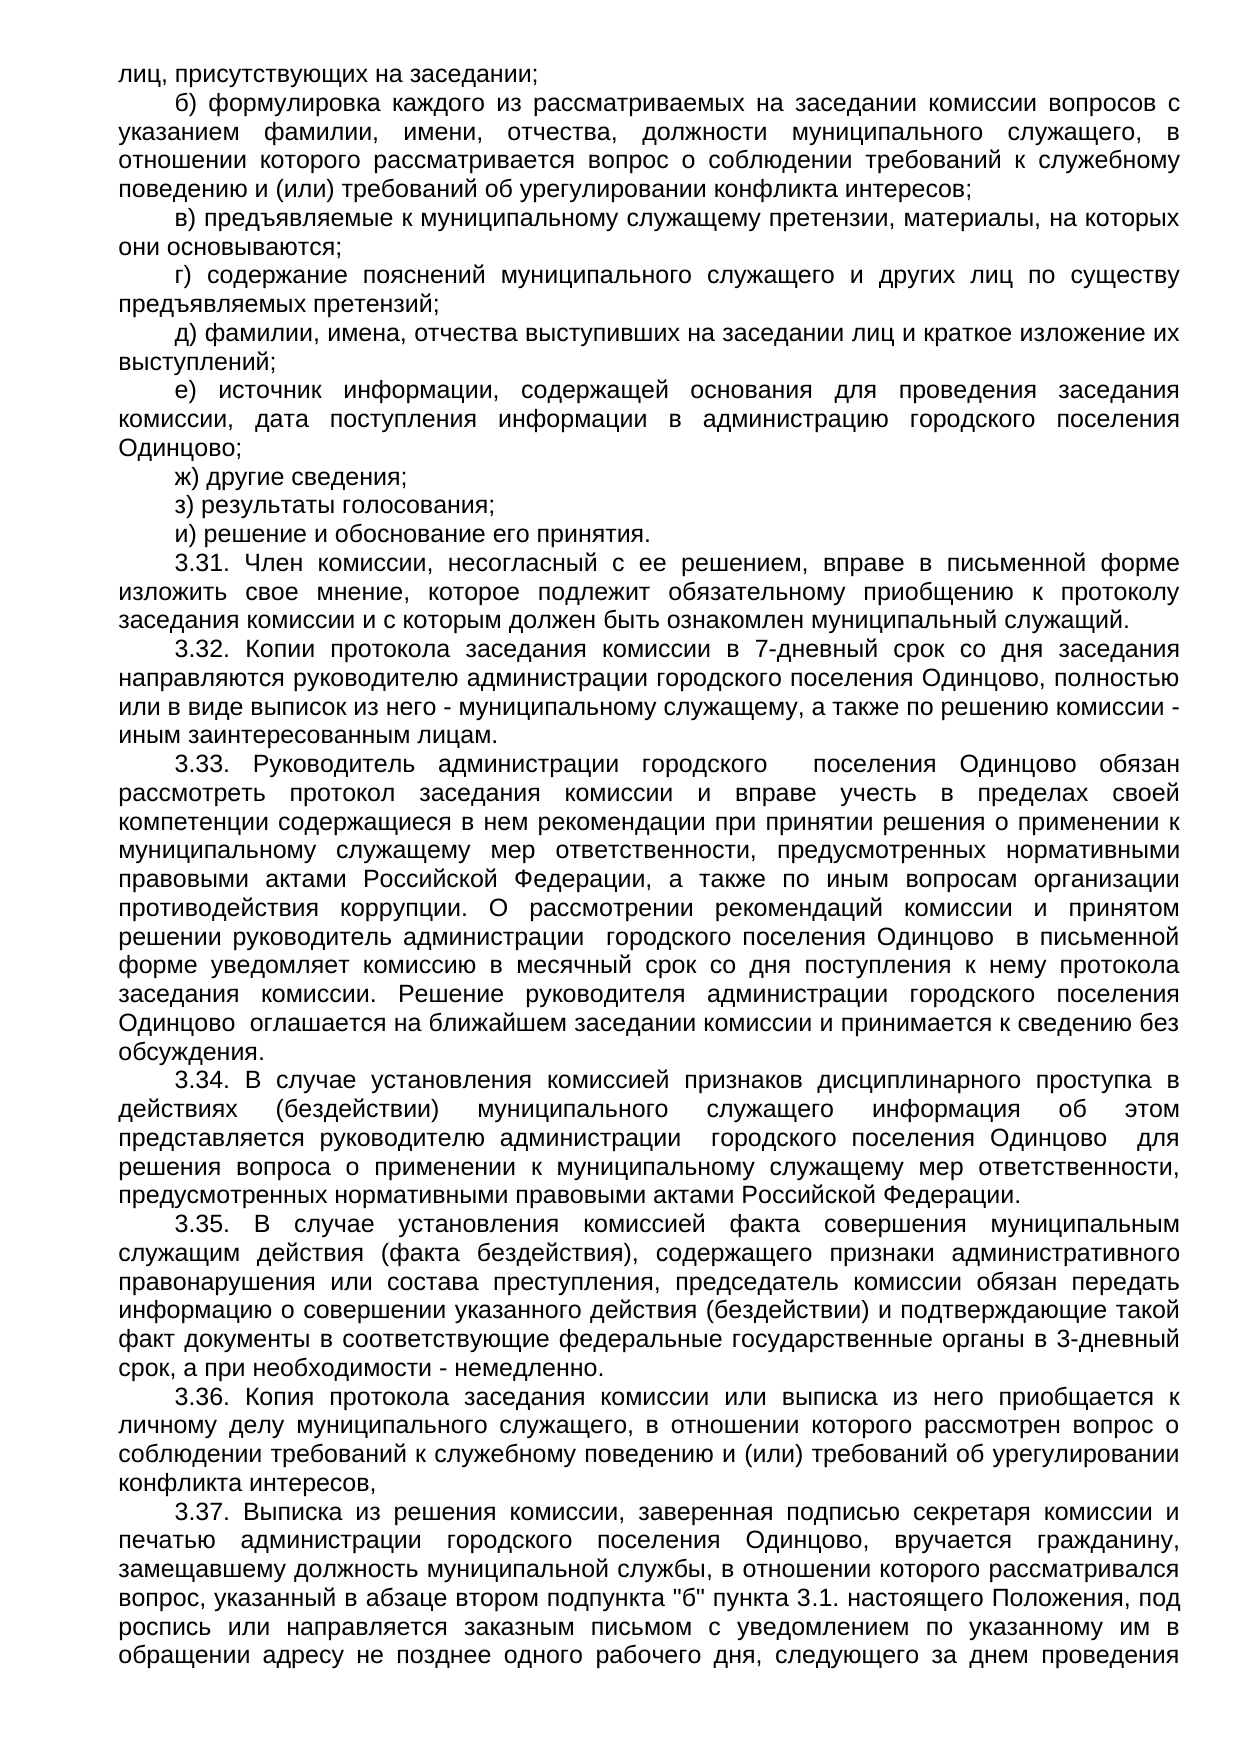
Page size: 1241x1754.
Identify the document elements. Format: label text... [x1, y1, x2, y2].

text 3.33. Руководитель администрации городского поселения Одинцово обязан рассмотреть протокол заседания комиссии и вправе учесть в пределах своей компетенции содержащиеся в нем рекомендации при принятии решения о применении к муниципальному служащему мер ответственности, предусмотренных нормативными правовыми актами Российской Федерации, а также по иным вопросам организации противодействия коррупции. О рассмотрении рекомендаций комиссии и принятом решении руководитель администрации городского поселения Одинцово в письменной форме уведомляет комиссию в месячный срок со дня поступления к нему протокола заседания комиссии. Решение руководителя администрации городского поселения Одинцово оглашается на ближайшем заседании комиссии и принимается к сведению без обсуждения. [118, 749, 1181, 1065]
text 3.36. Копия протокола заседания комиссии или выписка из него приобщается к личному делу муниципального служащего, в отношении которого рассмотрен вопрос о соблюдении требований к служебному поведению и (или) требований об урегулировании конфликта интересов, [118, 1382, 1181, 1497]
text б) формулировка каждого из рассматриваемых на заседании комиссии вопросов с указанием фамилии, имени, отчества, должности муниципального служащего, в отношении которого рассматривается вопрос о соблюдении требований к служебному поведению и (или) требований об урегулировании конфликта интересов; [118, 88, 1181, 203]
text в) предъявляемые к муниципальному служащему претензии, материалы, на которых они основываются; [118, 203, 1181, 260]
text 3.32. Копии протокола заседания комиссии в 7-дневный срок со дня заседания направляются руководителю администрации городского поселения Одинцово, полностью или в виде выписок из него - муниципальному служащему, а также по решению комиссии - иным заинтересованным лицам. [118, 634, 1181, 749]
text з) результаты голосования; [118, 490, 1181, 519]
text 3.34. В случае установления комиссией признаков дисциплинарного проступка в действиях (бездействии) муниципального служащего информация об этом представляется руководителю администрации городского поселения Одинцово для решения вопроса о применении к муниципальному служащему мер ответственности, предусмотренных нормативными правовыми актами Российской Федерации. [118, 1065, 1181, 1209]
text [118, 59, 1181, 88]
text ж) другие сведения; [118, 462, 1181, 490]
text 3.35. В случае установления комиссией факта совершения муниципальным служащим действия (факта бездействия), содержащего признаки административного правонарушения или состава преступления, председатель комиссии обязан передать информацию о совершении указанного действия (бездействии) и подтверждающие такой факт документы в соответствующие федеральные государственные органы в 3-дневный срок, а при необходимости - немедленно. [118, 1209, 1181, 1382]
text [118, 1497, 1181, 1669]
text г) содержание пояснений муниципального служащего и других лиц по существу предъявляемых претензий; [118, 260, 1181, 318]
text е) источник информации, содержащей основания для проведения заседания комиссии, дата поступления информации в администрацию городского поселения Одинцово; [118, 375, 1181, 462]
text д) фамилии, имена, отчества выступивших на заседании лиц и краткое изложение их выступлений; [118, 318, 1181, 375]
text и) решение и обоснование его принятия. [118, 519, 1181, 548]
text 3.31. Член комиссии, несогласный с ее решением, вправе в письменной форме изложить свое мнение, которое подлежит обязательному приобщению к протоколу заседания комиссии и с которым должен быть ознакомлен муниципальный служащий. [118, 548, 1181, 634]
